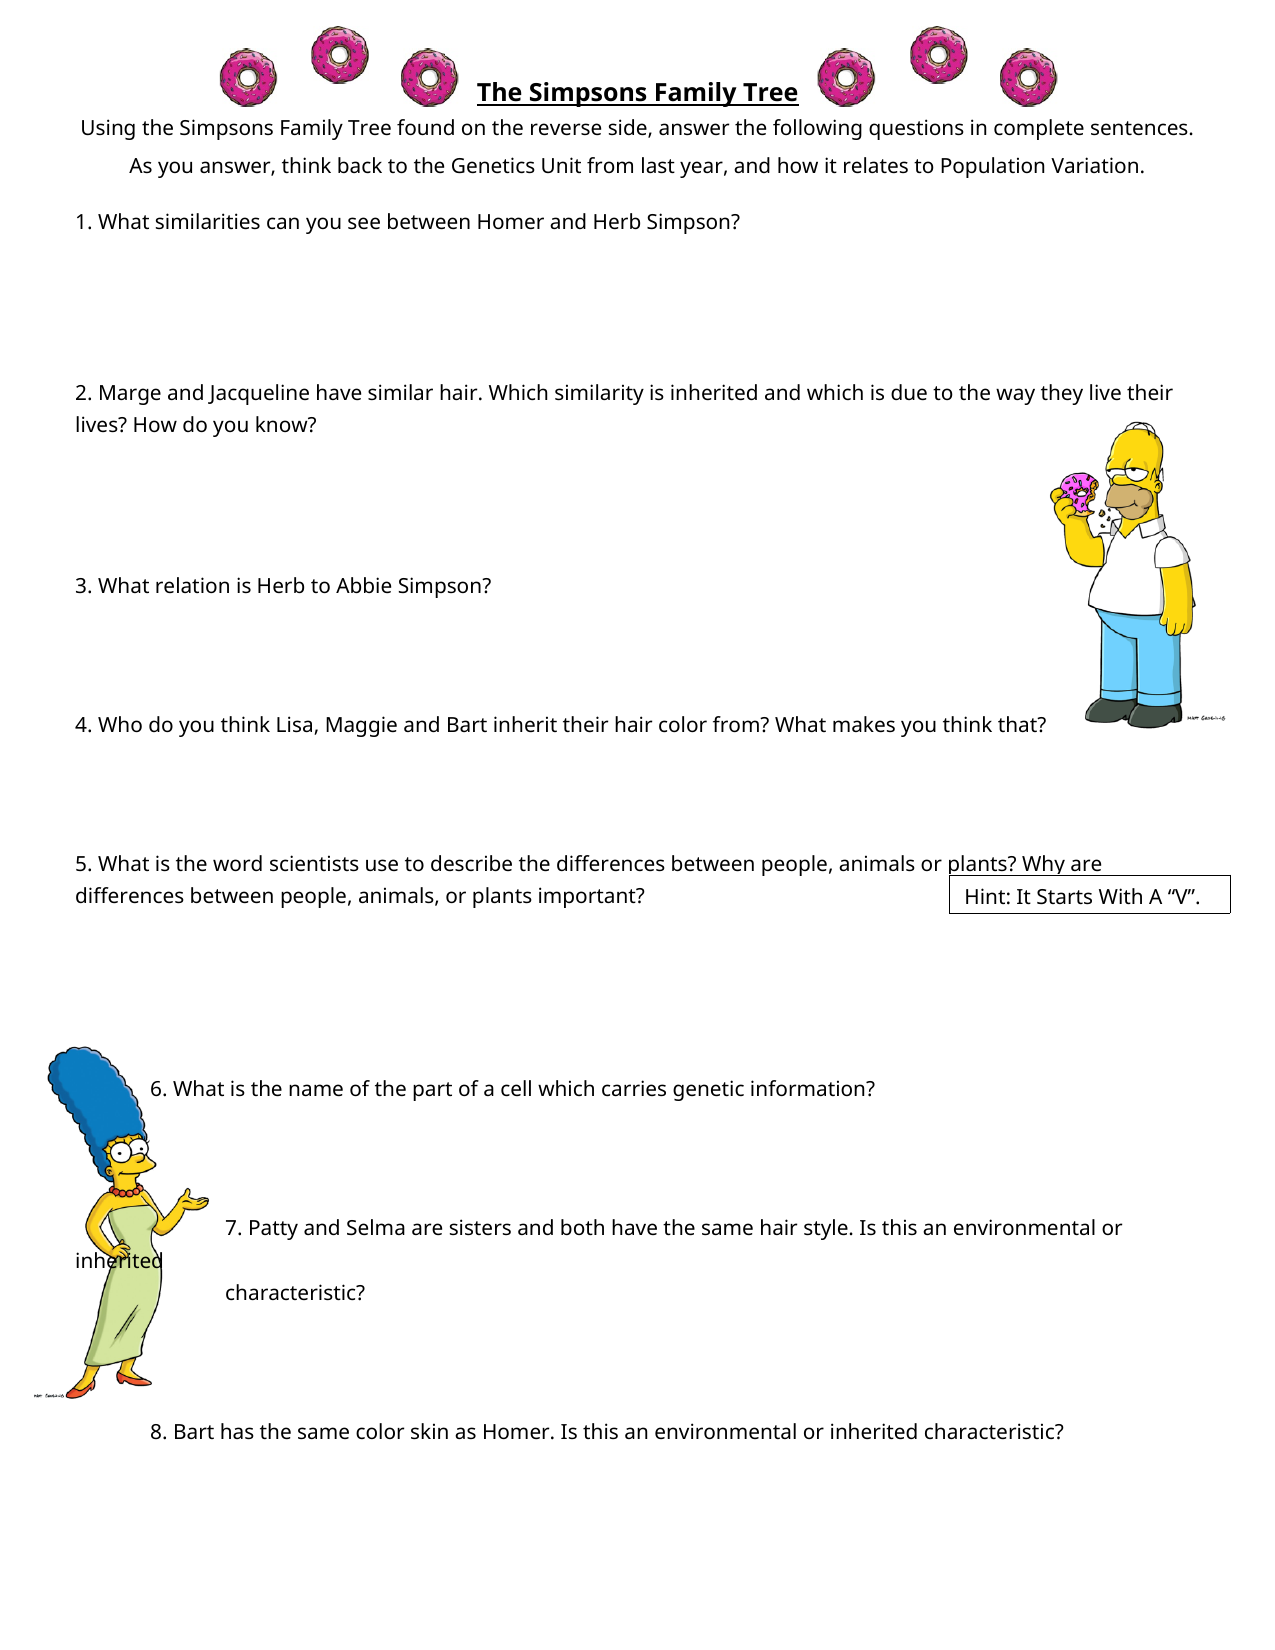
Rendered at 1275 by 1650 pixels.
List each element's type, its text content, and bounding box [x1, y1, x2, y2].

picture [401, 48, 459, 75]
text 2. Marge and Jacqueline have similar hair. Which similarity is inherited and which is due to the way they live their lives? How do you know? [75, 378, 1200, 439]
text 1. What similarities can you see between Homer and Herb Simpson? [75, 207, 1200, 267]
picture [219, 48, 278, 75]
text 8. Bart has the same color skin as Homer. Is this an environmental or inherited characteristic? [75, 1417, 1200, 1478]
picture [0, 1028, 278, 1415]
text The Simpsons Family Tree Using the Simpsons Family Tree found on the reverse side, answer the following questions in complete sentences. As you answer, think back to the Genetics Unit from last year, and how it relates to Population Variation. [75, 75, 1200, 181]
text 6. What is the name of the part of a cell which carries genetic information? [75, 1074, 1200, 1135]
text 7. Patty and Selma are sisters and both have the same hair style. Is this an environmental or inherited characteristic? [75, 1213, 1200, 1307]
text 3. What relation is Herb to Abbie Simpson? [75, 571, 1200, 632]
picture [817, 48, 876, 75]
picture [311, 26, 369, 75]
text 5. What is the word scientists use to describe the differences between people, animals or plants? Why are differences between people, animals, or plants important? [75, 849, 1200, 910]
picture [910, 26, 968, 75]
text 4. Who do you think Lisa, Maggie and Bart inherit their hair color from? What makes you think that? [75, 710, 1200, 738]
picture [1045, 417, 1237, 731]
picture [1000, 48, 1058, 75]
